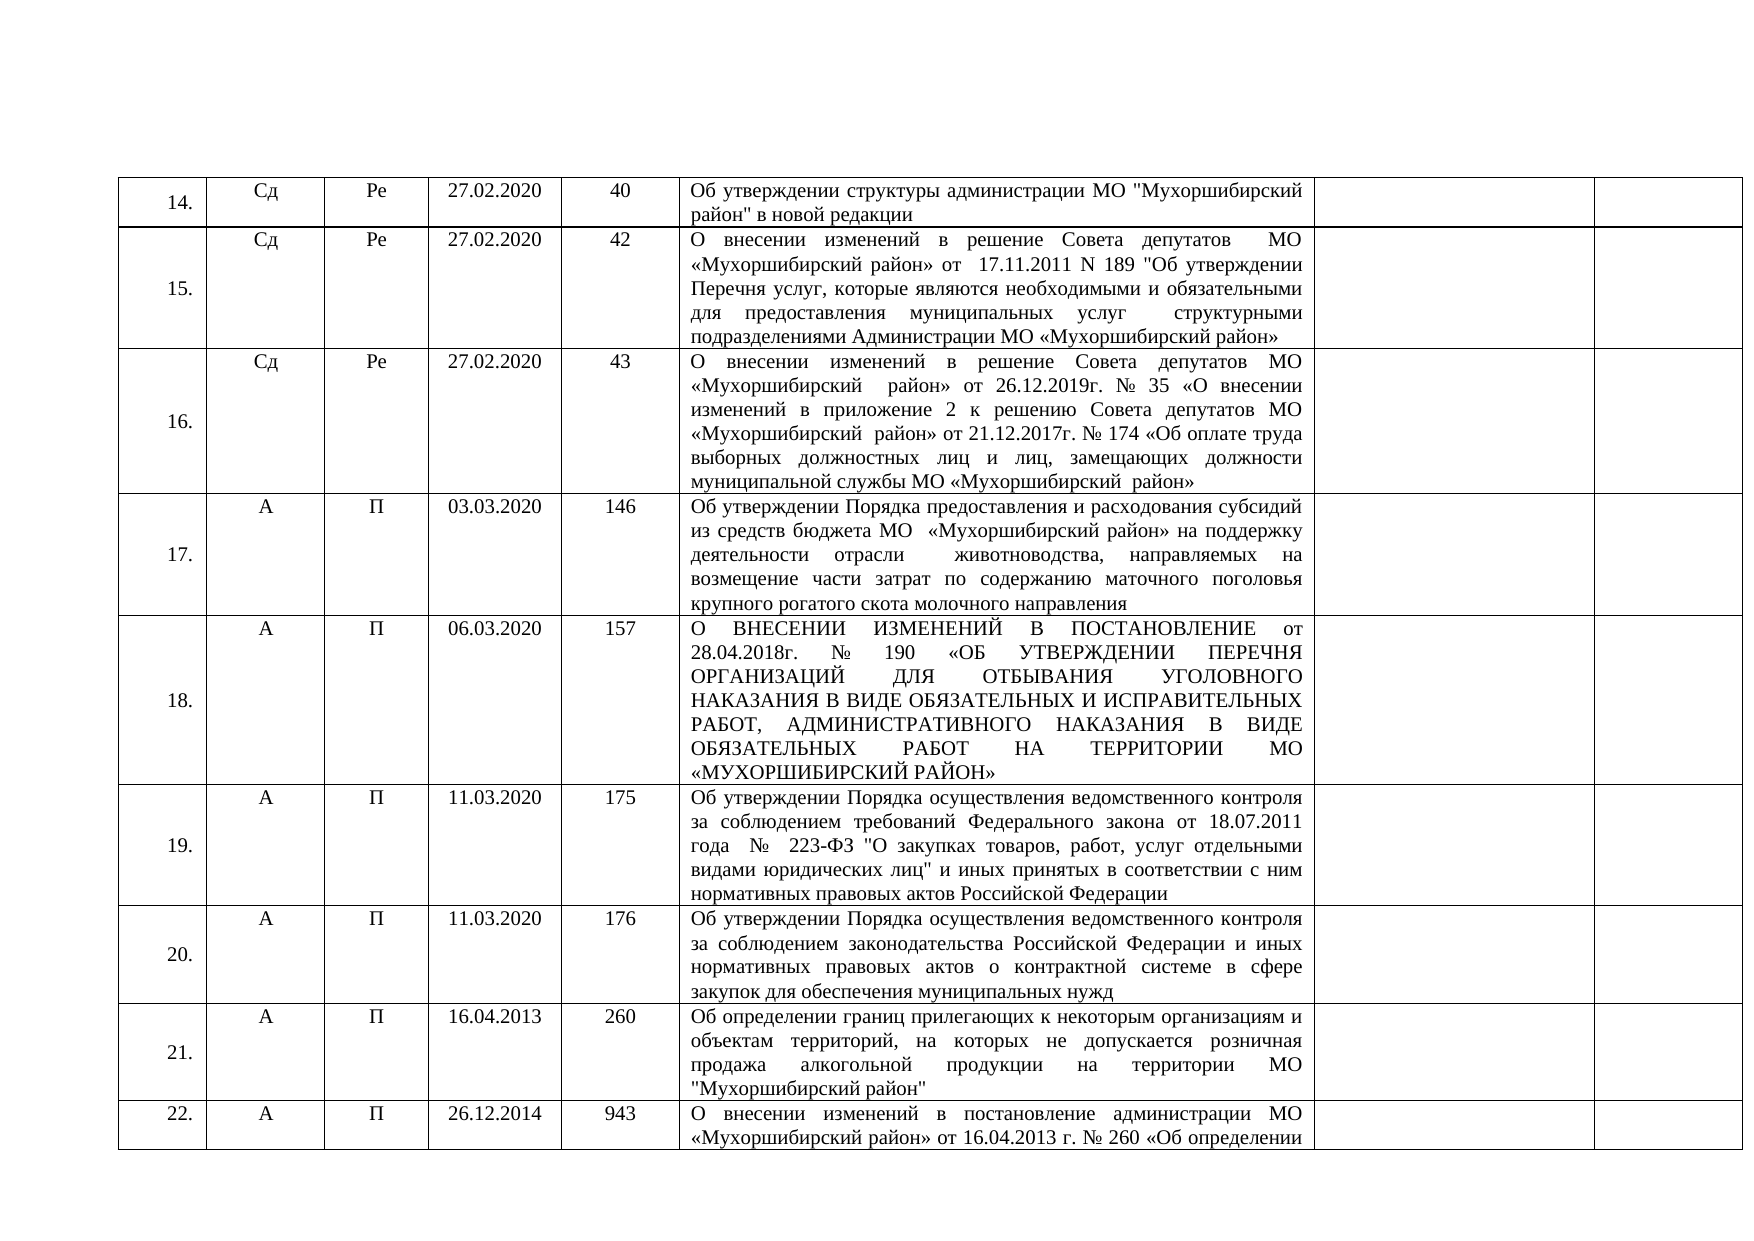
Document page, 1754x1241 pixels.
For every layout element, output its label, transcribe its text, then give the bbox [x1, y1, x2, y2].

table_cell О ВНЕСЕНИИ ИЗМЕНЕНИЙ В ПОСТАНОВЛЕНИЕ от 28.04.2018г. № 190 «ОБ УТВЕРЖДЕНИИ ПЕРЕЧНЯ ОРГАНИЗАЦИЙ ДЛЯ ОТБЫВАНИЯ УГОЛОВНОГО НАКАЗАНИЯ В ВИДЕ ОБЯЗАТЕЛЬНЫХ И ИСПРАВИТЕЛЬНЫХ РАБОТ, АДМИНИСТРАТИВНОГО НАКАЗАНИЯ В ВИДЕ ОБЯЗАТЕЛЬНЫХ РАБОТ НА ТЕРРИТОРИИ МО «МУХОРШИБИРСКИЙ РАЙОН» [680, 616, 1314, 784]
table_cell [1595, 494, 1742, 614]
table_cell Об утверждении структуры администрации МО "Мухоршибирский район" в новой редакции [680, 178, 1314, 226]
table_cell А [207, 906, 324, 1003]
table_cell [119, 349, 206, 493]
table_cell А [207, 1101, 324, 1149]
table_cell [1315, 178, 1594, 226]
table_cell 27.02.2020 [429, 349, 561, 493]
table_cell Ре [325, 228, 428, 348]
table_cell [1595, 178, 1742, 226]
table_cell Ре [325, 178, 428, 226]
table_cell 260 [562, 1004, 679, 1100]
table_cell Об утверждении Порядка предоставления и расходования субсидий из средств бюджета МО «Мухоршибирский район» на поддержку деятельности отрасли животноводства, направляемых на возмещение части затрат по содержанию маточного поголовья крупного рогатого скота молочного направления [680, 494, 1314, 614]
table_cell [119, 228, 206, 348]
table_cell [119, 494, 206, 614]
table_cell [119, 785, 206, 905]
table_cell 06.03.2020 [429, 616, 561, 784]
table_cell 03.03.2020 [429, 494, 561, 614]
table_cell [119, 906, 206, 1003]
table_cell П [325, 906, 428, 1003]
table_cell О внесении изменений в решение Совета депутатов МО «Мухоршибирский район» от 26.12.2019г. № 35 «О внесении изменений в приложение 2 к решению Совета депутатов МО «Мухоршибирский район» от 21.12.2017г. № 174 «Об оплате труда выборных должностных лиц и лиц, замещающих должности муниципальной службы МО «Мухоршибирский район» [680, 349, 1314, 493]
table_cell А [207, 494, 324, 614]
table_cell [1595, 1004, 1742, 1100]
table_cell 11.03.2020 [429, 785, 561, 905]
table_cell А [207, 1004, 324, 1100]
table_cell 42 [562, 228, 679, 348]
table_cell [1595, 349, 1742, 493]
table_cell П [325, 616, 428, 784]
table_cell [1315, 616, 1594, 784]
table_cell [1315, 494, 1594, 614]
table_cell П [325, 494, 428, 614]
table_cell 43 [562, 349, 679, 493]
table_cell 27.02.2020 [429, 178, 561, 226]
table_cell [1315, 228, 1594, 348]
table_cell П [325, 1101, 428, 1149]
table_cell 16.04.2013 [429, 1004, 561, 1100]
table_cell Сд [207, 178, 324, 226]
table_cell А [207, 616, 324, 784]
table_cell [1595, 1101, 1742, 1149]
table_cell [1315, 1004, 1594, 1100]
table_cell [680, 1101, 1314, 1149]
table_cell [119, 178, 206, 226]
table_cell П [325, 785, 428, 905]
table_cell Об утверждении Порядка осуществления ведомственного контроля за соблюдением требований Федерального закона от 18.07.2011 года № 223-ФЗ "О закупках товаров, работ, услуг отдельными видами юридических лиц" и иных принятых в соответствии с ним нормативных правовых актов Российской Федерации [680, 785, 1314, 905]
table_cell [119, 1101, 206, 1149]
table_cell 146 [562, 494, 679, 614]
table_cell О внесении изменений в решение Совета депутатов МО «Мухоршибирский район» от 17.11.2011 N 189 "Об утверждении Перечня услуг, которые являются необходимыми и обязательными для предоставления муниципальных услуг структурными подразделениями Администрации МО «Мухоршибирский район» [680, 228, 1314, 348]
table_cell [1315, 349, 1594, 493]
table_cell [1315, 1101, 1594, 1149]
table_cell [1315, 785, 1594, 905]
table_cell Об определении границ прилегающих к некоторым организациям и объектам территорий, на которых не допускается розничная продажа алкогольной продукции на территории МО "Мухоршибирский район" [680, 1004, 1314, 1100]
table_cell Ре [325, 349, 428, 493]
table_cell А [207, 785, 324, 905]
table_cell [119, 616, 206, 784]
table_cell П [325, 1004, 428, 1100]
table_cell 26.12.2014 [429, 1101, 561, 1149]
table_cell 11.03.2020 [429, 906, 561, 1003]
table_cell [1595, 785, 1742, 905]
table_cell 943 [562, 1101, 679, 1149]
table_cell [1315, 906, 1594, 1003]
table_cell [1595, 616, 1742, 784]
table_cell [1595, 228, 1742, 348]
table_cell 157 [562, 616, 679, 784]
table_cell Сд [207, 228, 324, 348]
table_cell Сд [207, 349, 324, 493]
table_cell 40 [562, 178, 679, 226]
table_cell 175 [562, 785, 679, 905]
table_cell 176 [562, 906, 679, 1003]
table_cell Об утверждении Порядка осуществления ведомственного контроля за соблюдением законодательства Российской Федерации и иных нормативных правовых актов о контрактной системе в сфере закупок для обеспечения муниципальных нужд [680, 906, 1314, 1003]
table_cell 27.02.2020 [429, 228, 561, 348]
table_cell [1595, 906, 1742, 1003]
table_cell [119, 1004, 206, 1100]
